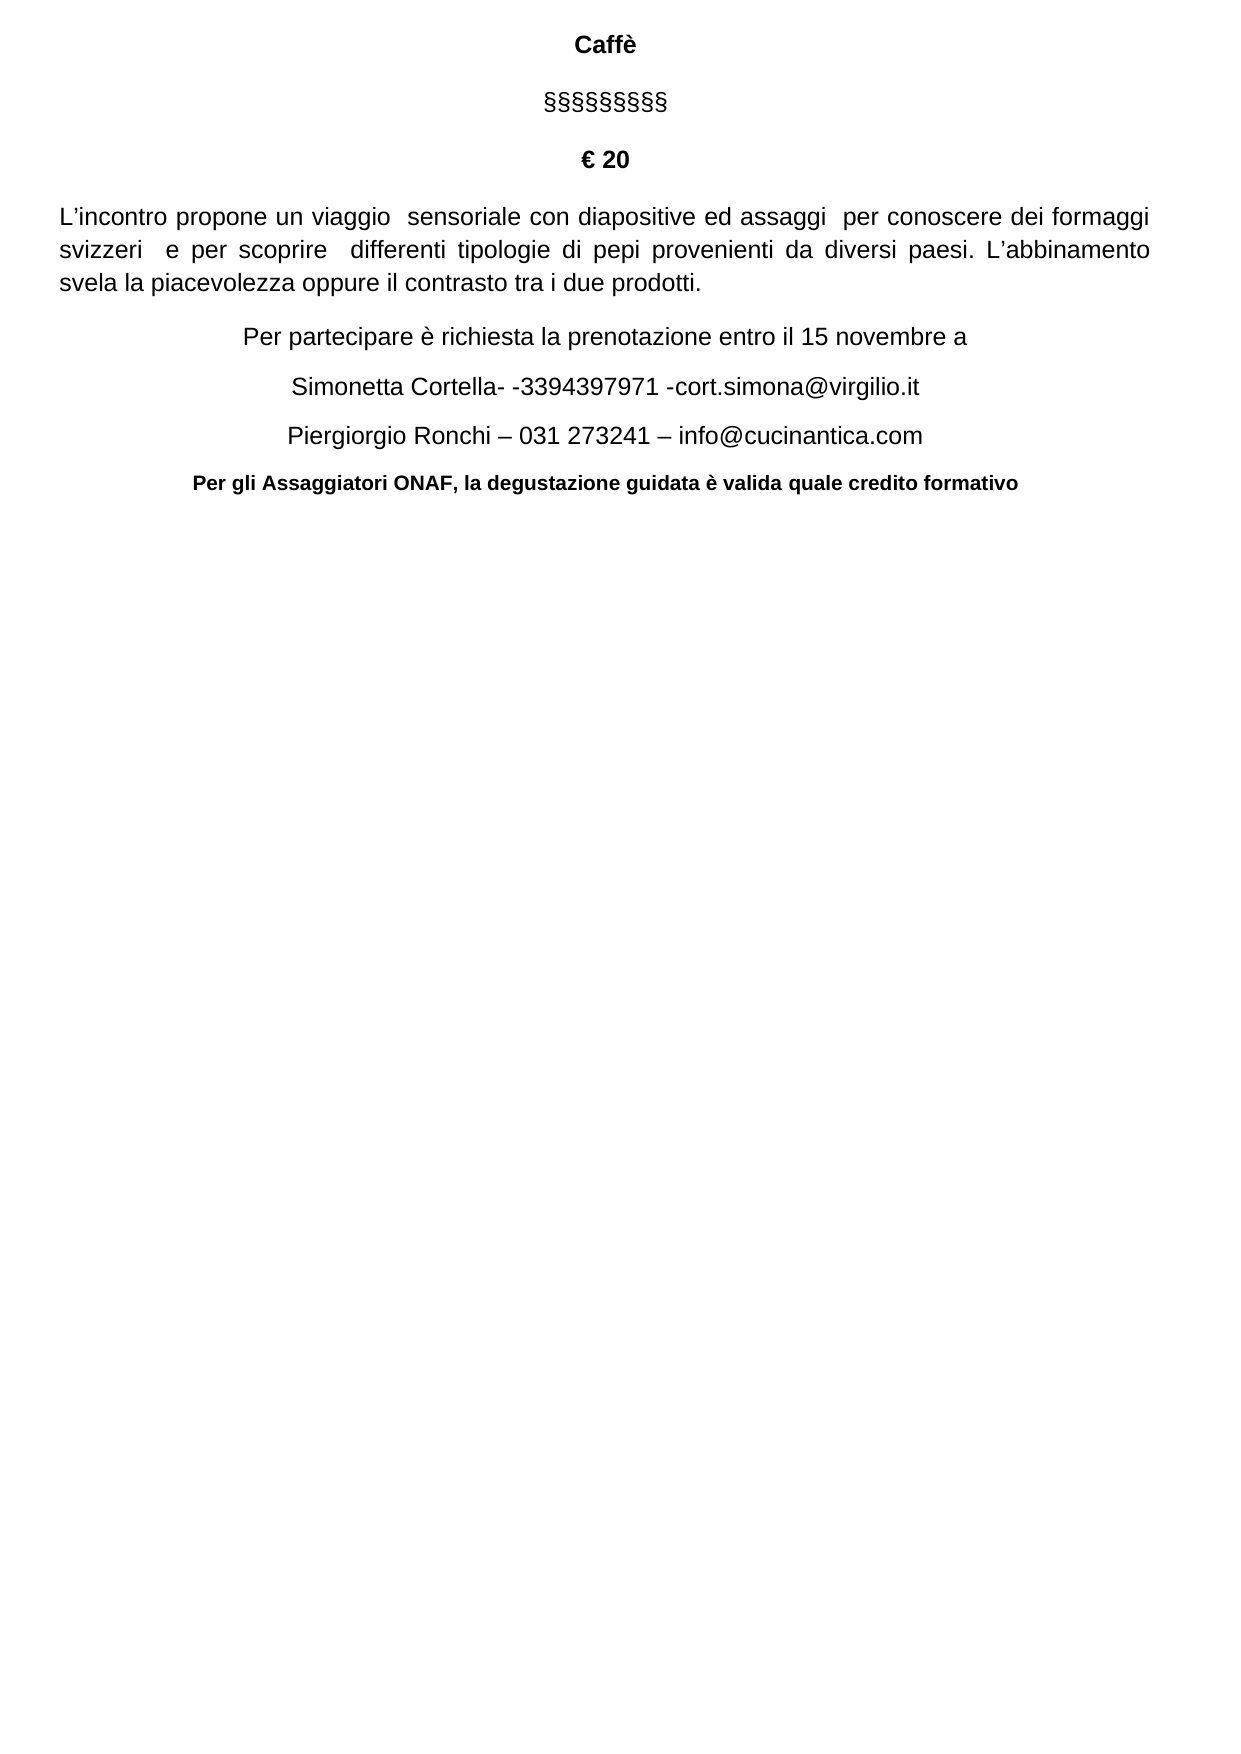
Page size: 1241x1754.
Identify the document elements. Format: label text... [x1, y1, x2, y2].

text L’incontro propone un viaggio sensoriale con diapositive ed assaggi per conoscere dei formaggi svizzeri e per scoprire differenti tipologie di pepi provenienti da diversi paesi. L’abbinamento svela la piacevolezza oppure il contrasto tra i due prodotti. [59, 202, 1152, 297]
text Simonetta Cortella- -3394397971 -cort.simona@virgilio.it [59, 372, 1152, 400]
text Per partecipare è richiesta la prenotazione entro il 15 novembre a [59, 322, 1152, 351]
text € 20 [59, 144, 1152, 173]
text Per gli Assaggiatori ONAF, la degustazione guidata è valida quale credito formativo [59, 471, 1152, 495]
text Caffè [59, 29, 1152, 58]
text Piergiorgio Ronchi – 031 273241 – info@cucinantica.com [59, 421, 1152, 450]
text §§§§§§§§§ [59, 87, 1152, 116]
